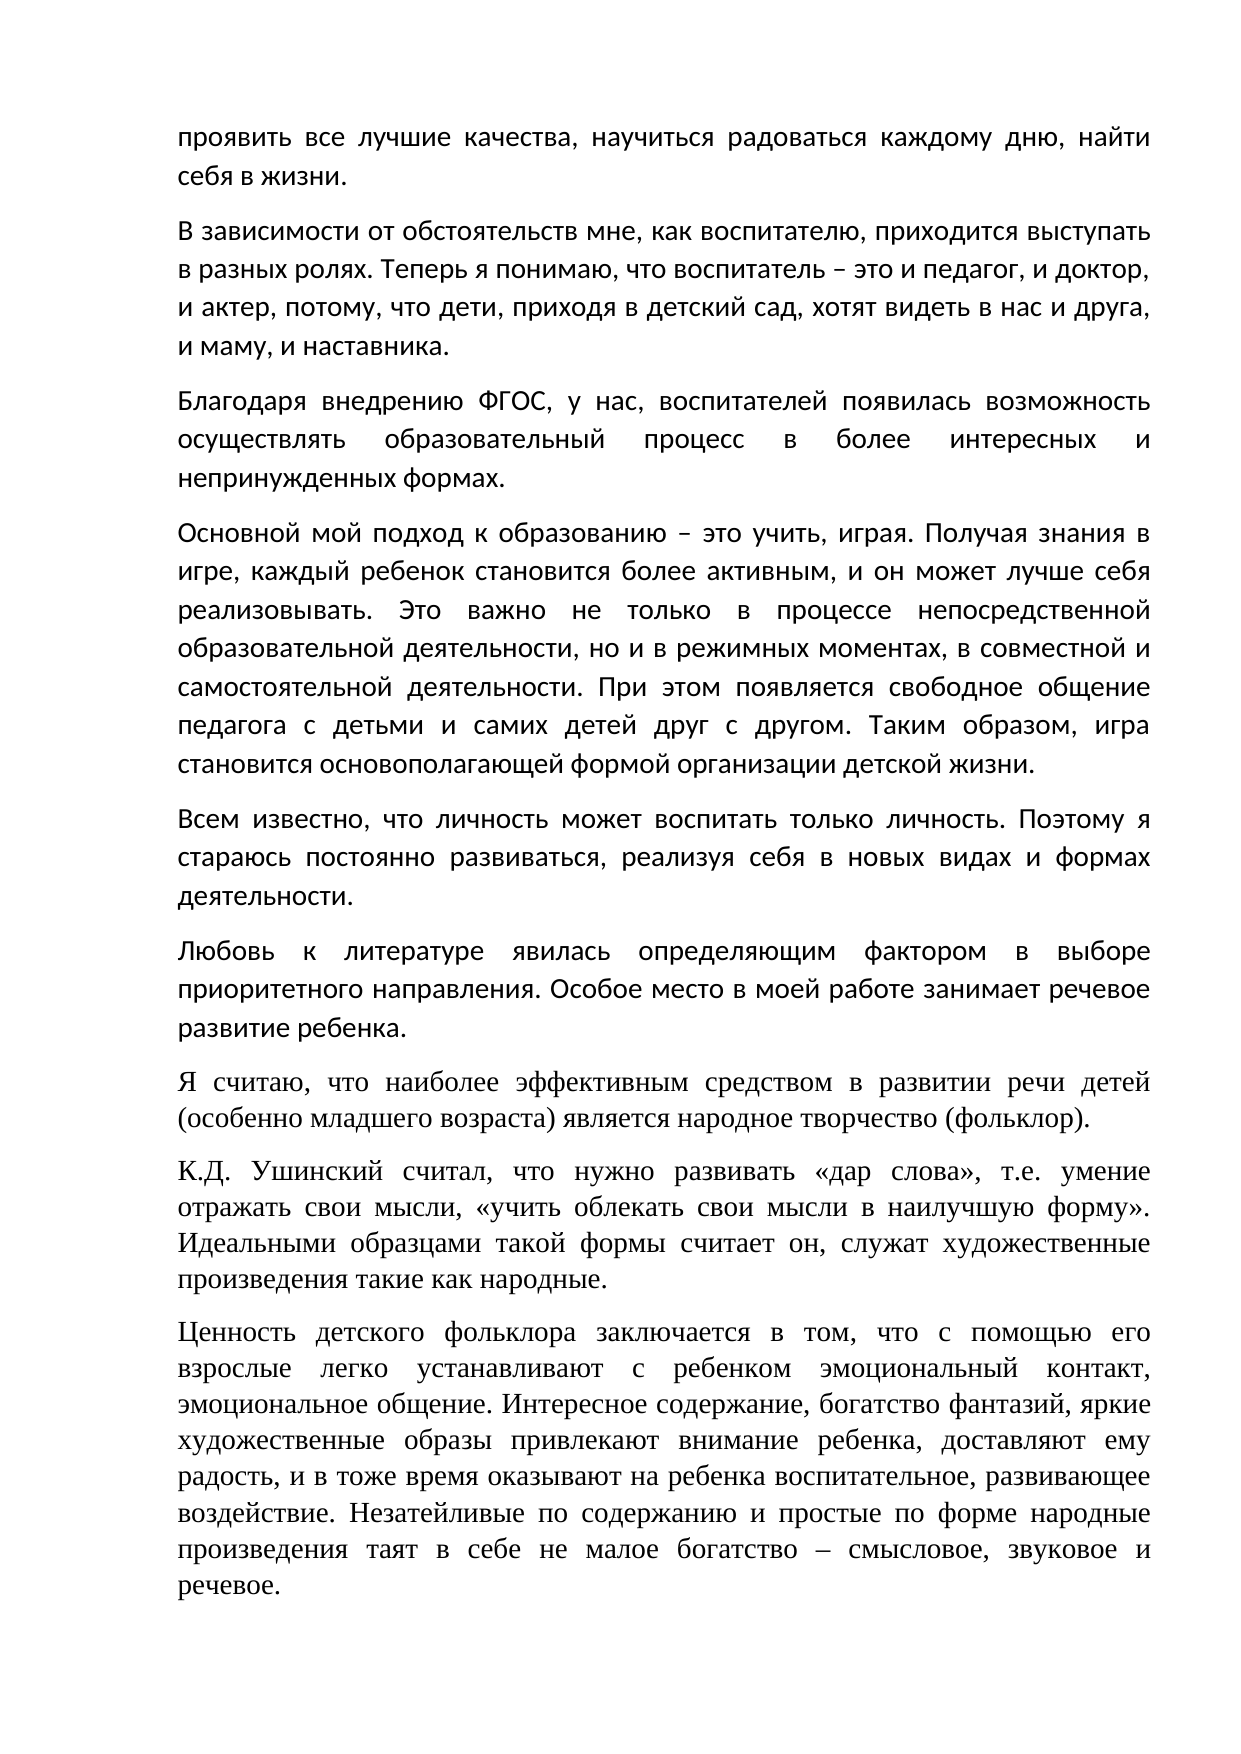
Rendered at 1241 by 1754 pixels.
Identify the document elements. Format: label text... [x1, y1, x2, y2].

text В зависимости от обстоятельств мне, как воспитателю, приходится выступать в разных ролях. Теперь я понимаю, что воспитатель – это и педагог, и доктор, и актер, потому, что дети, приходя в детский сад, хотят видеть в нас и друга, и маму, и наставника. [177, 212, 1152, 363]
text Я считаю, что наиболее эффективным средством в развитии речи детей (особенно младшего возраста) является народное творчество (фольклор). [177, 1064, 1152, 1133]
text Основной мой подход к образованию – это учить, играя. Получая знания в игре, каждый ребенок становится более активным, и он может лучше себя реализовывать. Это важно не только в процессе непосредственной образовательной деятельности, но и в режимных моментах, в совместной и самостоятельной деятельности. При этом появляется свободное общение педагога с детьми и самих детей друг с другом. Таким образом, игра становится основополагающей формой организации детской жизни. [177, 514, 1152, 780]
text Ценность детского фольклора заключается в том, что с помощью его взрослые легко устанавливают с ребенком эмоциональный контакт, эмоциональное общение. Интересное содержание, богатство фантазий, яркие художественные образы привлекают внимание ребенка, доставляют ему радость, и в тоже время оказывают на ребенка воспитательное, развивающее воздействие. Незатейливые по содержанию и простые по форме народные произведения таят в себе не малое богатство – смысловое, звуковое и речевое. [177, 1314, 1152, 1601]
text К.Д. Ушинский считал, что нужно развивать «дар слова», т.е. умение отражать свои мысли, «учить облекать свои мысли в наилучшую форму». Идеальными образцами такой формы считает он, служат художественные произведения такие как народные. [177, 1153, 1152, 1295]
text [177, 118, 1152, 192]
text Любовь к литературе явилась определяющим фактором в выборе приоритетного направления. Особое место в моей работе занимает речевое развитие ребенка. [177, 932, 1152, 1044]
text Всем известно, что личность может воспитать только личность. Поэтому я стараюсь постоянно развиваться, реализуя себя в новых видах и формах деятельности. [177, 800, 1152, 912]
text Благодаря внедрению ФГОС, у нас, воспитателей появилась возможность осуществлять образовательный процесс в более интересных и непринужденных формах. [177, 382, 1152, 494]
